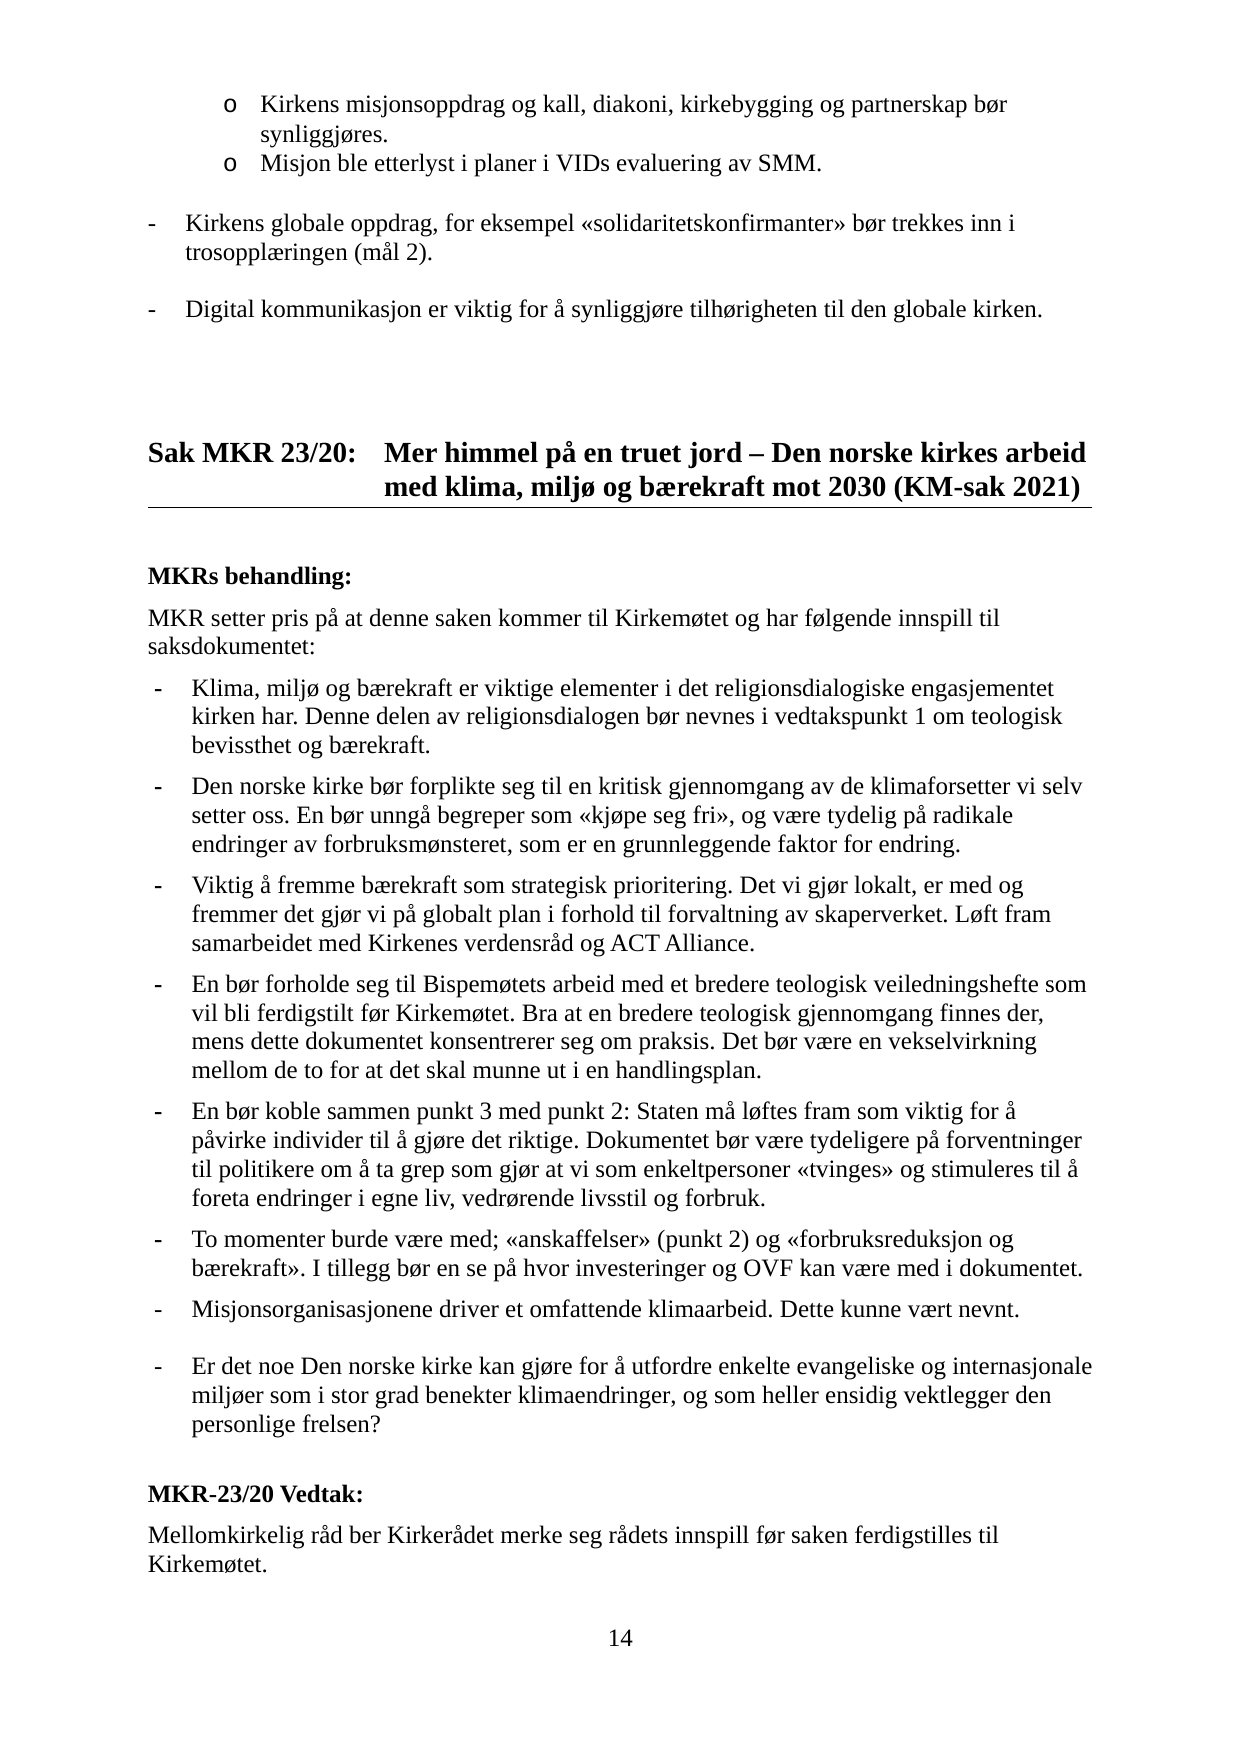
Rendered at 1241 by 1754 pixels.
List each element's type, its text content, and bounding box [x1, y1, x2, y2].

list Er det noe Den norske kirke kan gjøre for å utfordre enkelte evangeliske og internasjonale miljøer som i stor grad benekter klimaendringer, og som heller ensidig vektlegger den personlige frelsen? [154, 1351, 1092, 1438]
text Sak MKR 23/20: Mer himmel på en truet jord – Den norske kirkes arbeid med klima, miljø og bærekraft mot 2030 (KM-sak 2021) [148, 435, 1092, 507]
list Den norske kirke bør forplikte seg til en kritisk gjennomgang av de klimaforsetter vi selv setter oss. En bør unngå begreper som «kjøpe seg fri», og være tydelig på radikale endringer av forbruksmønsteret, som er en grunnleggende faktor for endring. [154, 771, 1092, 858]
list Kirkens misjonsoppdrag og kall, diakoni, kirkebygging og partnerskap bør synliggjøres. [223, 89, 1092, 148]
text MKR-23/20 Vedtak: [148, 1479, 1092, 1508]
list Kirkens globale oppdrag, for eksempel «solidaritetskonfirmanter» bør trekkes inn i trosopplæringen (mål 2). [148, 208, 1092, 265]
list Klima, miljø og bærekraft er viktige elementer i det religionsdialogiske engasjementet kirken har. Denne delen av religionsdialogen bør nevnes i vedtakspunkt 1 om teologisk bevissthet og bærekraft. [154, 673, 1092, 759]
list Viktig å fremme bærekraft som strategisk prioritering. Det vi gjør lokalt, er med og fremmer det gjør vi på globalt plan i forhold til forvaltning av skaperverket. Løft fram samarbeidet med Kirkenes verdensråd og ACT Alliance. [154, 870, 1092, 956]
list En bør koble sammen punkt 3 med punkt 2: Staten må løftes fram som viktig for å påvirke individer til å gjøre det riktige. Dokumentet bør være tydeligere på forventninger til politikere om å ta grep som gjør at vi som enkeltpersoner «tvinges» og stimuleres til å foreta endringer i egne liv, vedrørende livsstil og forbruk. [154, 1096, 1092, 1211]
list Misjonsorganisasjonene driver et omfattende klimaarbeid. Dette kunne vært nevnt. [154, 1294, 1092, 1323]
text MKRs behandling: [148, 561, 1092, 590]
list To momenter burde være med; «anskaffelser» (punkt 2) og «forbruksreduksjon og bærekraft». I tillegg bør en se på hvor investeringer og OVF kan være med i dokumentet. [154, 1224, 1092, 1281]
list Digital kommunikasjon er viktig for å synliggjøre tilhørigheten til den globale kirken. [148, 294, 1092, 323]
text MKR setter pris på at denne saken kommer til Kirkemøtet og har følgende innspill til saksdokumentet: [148, 603, 1092, 660]
list Misjon ble etterlyst i planer i VIDs evaluering av SMM. [223, 148, 1092, 179]
list En bør forholde seg til Bispemøtets arbeid med et bredere teologisk veiledningshefte som vil bli ferdigstilt før Kirkemøtet. Bra at en bredere teologisk gjennomgang finnes der, mens dette dokumentet konsentrerer seg om praksis. Det bør være en vekselvirkning mellom de to for at det skal munne ut i en handlingsplan. [154, 969, 1092, 1084]
